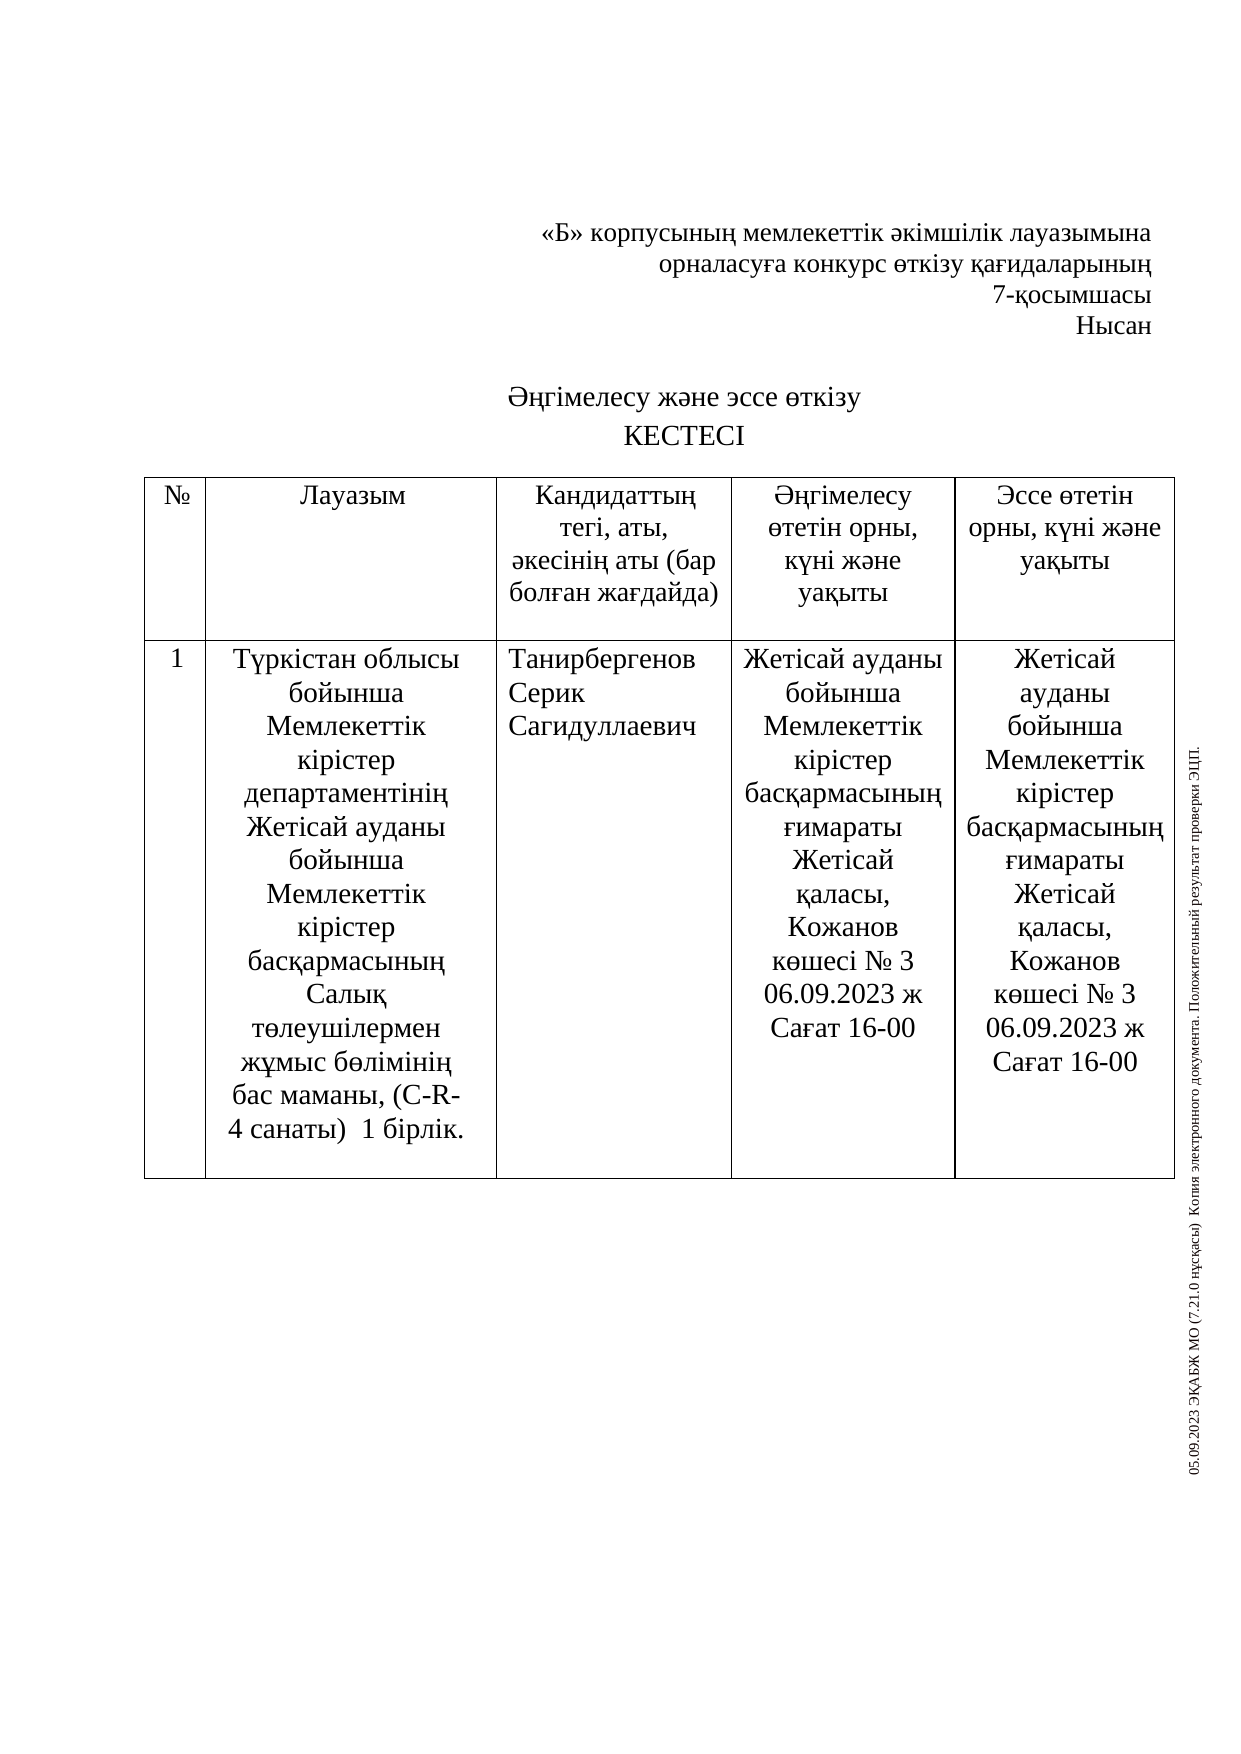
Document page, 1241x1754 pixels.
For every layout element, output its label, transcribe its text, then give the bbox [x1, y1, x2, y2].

table_cell 1 [145, 641, 205, 1178]
table_header Лауазым [206, 478, 496, 640]
text Әңгімелесу және эссе өткізу [177, 379, 1152, 413]
text орналасуға конкурс өткізу қағидаларының [177, 247, 1152, 278]
table_cell Танирбергенов Серик Сагидуллаевич [497, 641, 731, 1178]
text КЕСТЕСІ [177, 418, 1152, 451]
table_header Эссе өтетін орны, күні және уақыты [956, 478, 1174, 640]
table_cell Түркістан облысы бойынша Мемлекеттік кірістер департаментінің Жетісай ауданы бойынша Мемлекеттік кірістер басқармасының Салық төлеушілермен жұмыс бөлімінің бас маманы, (С-R-4 санаты) 1 бірлік. [206, 641, 496, 1178]
table_cell Жетісай ауданы бойынша Мемлекеттік кірістер басқармасының ғимараты Жетісай қаласы, Кожанов көшесі № 3 06.09.2023 ж Сағат 16-00 [732, 641, 954, 1178]
table_header Әңгімелесу өтетін орны, күні және уақыты [732, 478, 954, 640]
text Нысан [177, 309, 1152, 341]
text 7-қосымшасы [177, 278, 1152, 309]
table_header Кандидаттың тегі, аты, әкесінің аты (бар болған жағдайда) [497, 478, 731, 640]
text «Б» корпусының мемлекеттік әкімшілік лауазымына [177, 216, 1152, 247]
table_header № [145, 478, 205, 640]
table_cell Жетісай ауданы бойынша Мемлекеттік кірістер басқармасының ғимараты Жетісай қаласы, Кожанов көшесі № 3 06.09.2023 ж Сағат 16-00 [956, 641, 1174, 1178]
